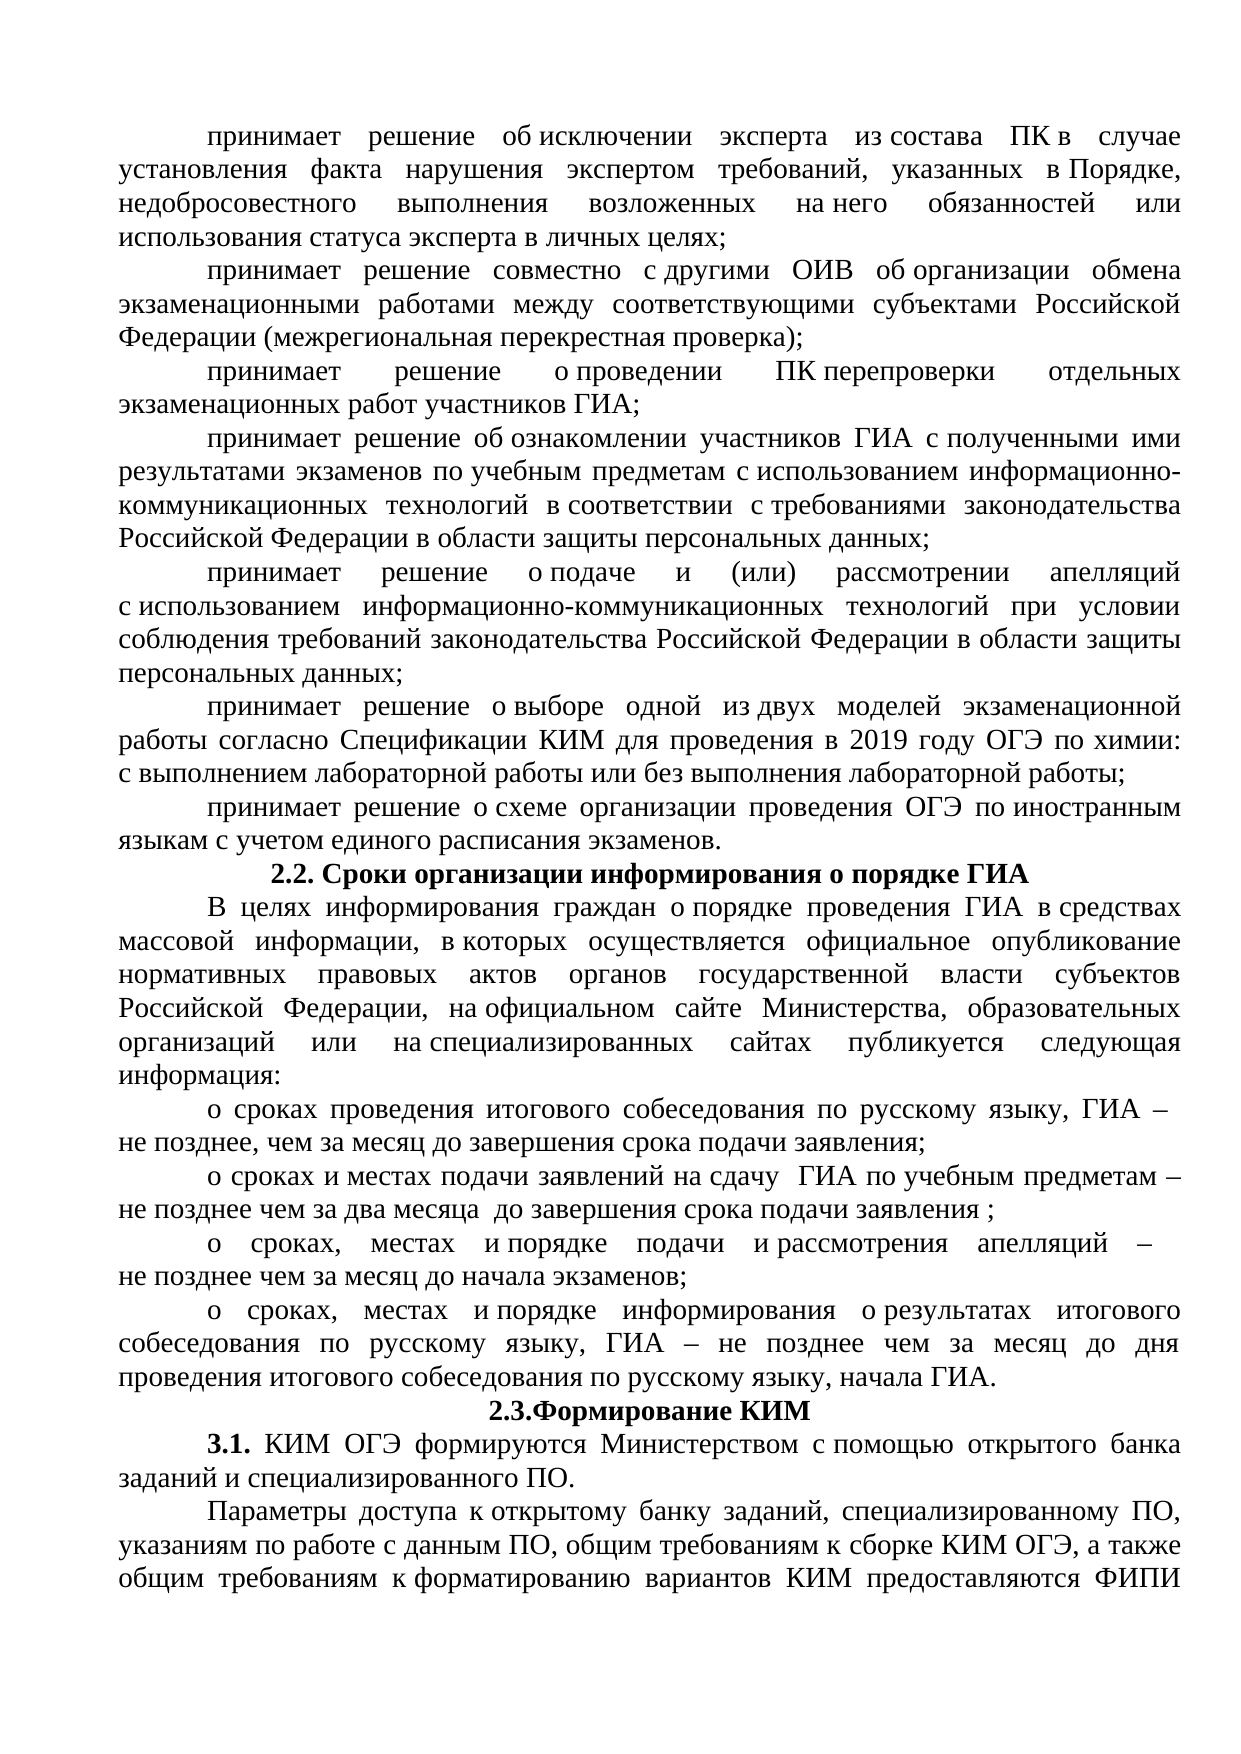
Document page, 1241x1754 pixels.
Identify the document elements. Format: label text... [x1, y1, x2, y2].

list о сроках, местах и порядке информирования о результатах итогового собеседования по русскому языку, ГИА – не позднее чем за месяц до дня проведения итогового собеседования по русскому языку, начала ГИА. [118, 1292, 1181, 1393]
text о сроках проведения итогового собеседования по русскому языку, ГИА – не позднее, чем за месяц до завершения срока подачи заявления; [118, 1091, 1181, 1158]
subtitle 2.2. Сроки организации информирования о порядке ГИА [118, 856, 1181, 889]
list о сроках, местах и порядке подачи и рассмотрения апелляций – не позднее чем за месяц до начала экзаменов; [118, 1225, 1181, 1292]
list принимает решение совместно с другими ОИВ об организации обмена экзаменационными работами между соответствующими субъектами Российской Федерации (межрегиональная перекрестная проверка); [118, 252, 1181, 353]
list о сроках и местах подачи заявлений на сдачу ГИА по учебным предметам – не позднее чем за два месяца до завершения срока подачи заявления ; [118, 1158, 1181, 1225]
list принимает решение об исключении эксперта из состава ПК в случае установления факта нарушения экспертом требований, указанных в Порядке, недобросовестного выполнения возложенных на него обязанностей или использования статуса эксперта в личных целях; [118, 118, 1181, 252]
text В целях информирования граждан о порядке проведения ГИА в средствах массовой информации, в которых осуществляется официальное опубликование нормативных правовых актов органов государственной власти субъектов Российской Федерации, на официальном сайте Министерства, образовательных организаций или на специализированных сайтах публикуется следующая информация: [118, 889, 1181, 1091]
subtitle 2.3.Формирование КИМ [118, 1393, 1181, 1426]
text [118, 1493, 1181, 1594]
text 3.1. КИМ ОГЭ формируются Министерством с помощью открытого банка заданий и специализированного ПО. [118, 1426, 1181, 1493]
list принимает решение о проведении ПК перепроверки отдельных экзаменационных работ участников ГИА; [118, 353, 1181, 420]
list принимает решение о подаче и (или) рассмотрении апелляций с использованием информационно-коммуникационных технологий при условии соблюдения требований законодательства Российской Федерации в области защиты персональных данных; [118, 554, 1181, 688]
list принимает решение об ознакомлении участников ГИА с полученными ими результатами экзаменов по учебным предметам с использованием информационно-коммуникационных технологий в соответствии с требованиями законодательства Российской Федерации в области защиты персональных данных; [118, 420, 1181, 554]
text принимает решение о схеме организации проведения ОГЭ по иностранным языкам с учетом единого расписания экзаменов. [118, 789, 1181, 856]
text принимает решение о выборе одной из двух моделей экзаменационной работы согласно Спецификации КИМ для проведения в 2019 году ОГЭ по химии: с выполнением лабораторной работы или без выполнения лабораторной работы; [118, 688, 1181, 789]
